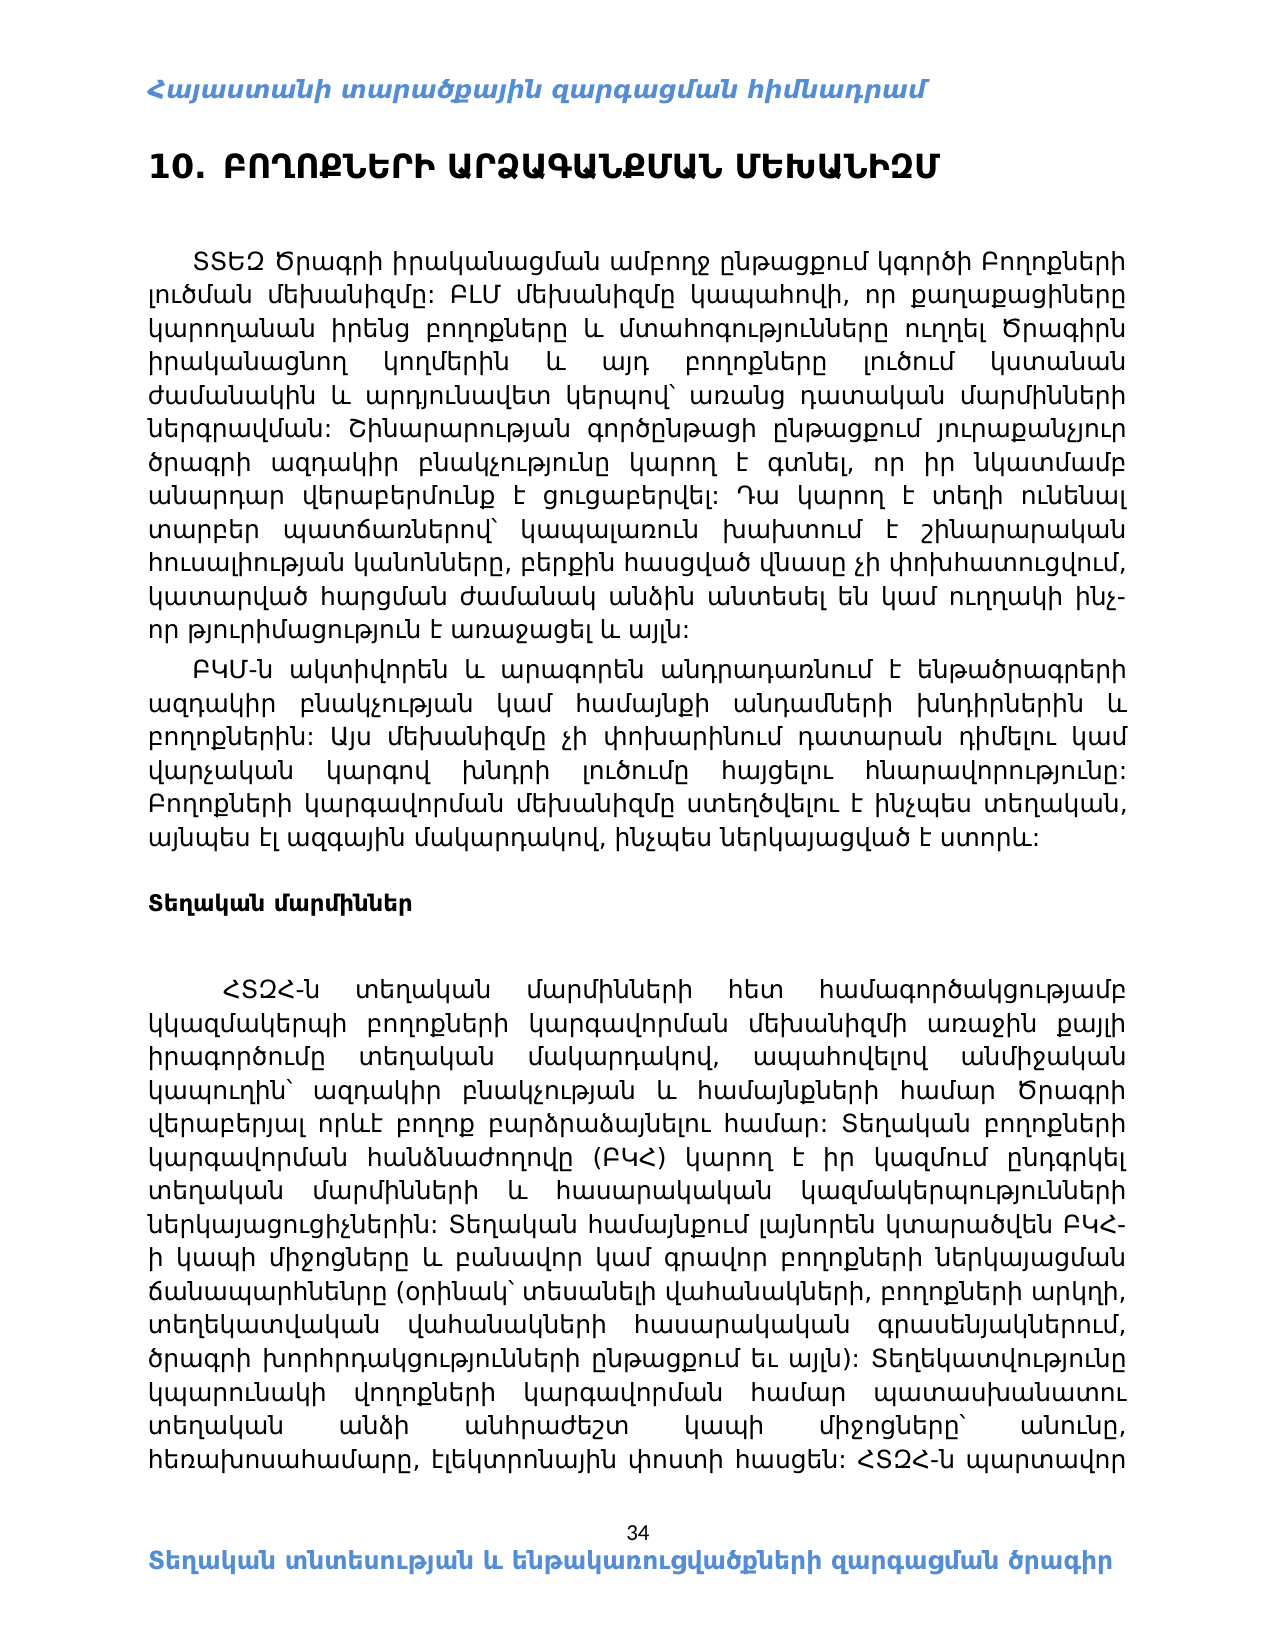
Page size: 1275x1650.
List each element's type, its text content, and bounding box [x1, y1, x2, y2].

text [148, 975, 1127, 1474]
text ԲԿՄ-ն ակտիվորեն և արագորեն անդրադառնում է ենթածրագրերի ազդակիր բնակչության կամ համայնքի անդամների խնդիրներին և բողոքներին: Այս մեխանիզմը չի փոխարինում դատարան դիմելու կամ վարչական կարգով խնդրի լուծումը հայցելու հնարավորությունը: Բողոքների կարգավորման մեխանիզմը ստեղծվելու է ինչպես տեղական, այնպես էլ ազգային մակարդակով, ինչպես ներկայացված է ստորև: [148, 655, 1127, 852]
text Տեղական մարմիններ [148, 890, 1127, 917]
subtitle ԲՈՂՈՔՆԵՐԻ ԱՐՁԱԳԱՆՔՄԱՆ ՄԵԽԱՆԻԶՄ [148, 148, 1127, 187]
text ՏՏԵԶ Ծրագրի իրականացման ամբողջ ընթացքում կգործի Բողոքների լուծման մեխանիզմը: ԲԼՄ մեխանիզմը կապահովի, որ քաղաքացիները կարողանան իրենց բողոքները և մտահոգությունները ուղղել Ծրագիրն իրականացնող կողմերին և այդ բողոքները լուծում կստանան ժամանակին և արդյունավետ կերպով՝ առանց դատական մարմինների ներգրավման: Շինարարության գործընթացի ընթացքում յուրաքանչյուր ծրագրի ազդակիր բնակչությունը կարող է գտնել, որ իր նկատմամբ անարդար վերաբերմունք է ցուցաբերվել: Դա կարող է տեղի ունենալ տարբեր պատճառներով՝ կապալառուն խախտում է շինարարական հուսալիության կանոնները, բերքին հասցված վնասը չի փոխհատուցվում, կատարված հարցման ժամանակ անձին անտեսել են կամ ուղղակի ինչ-որ թյուրիմացություն է առաջացել և այլն: [148, 247, 1127, 645]
